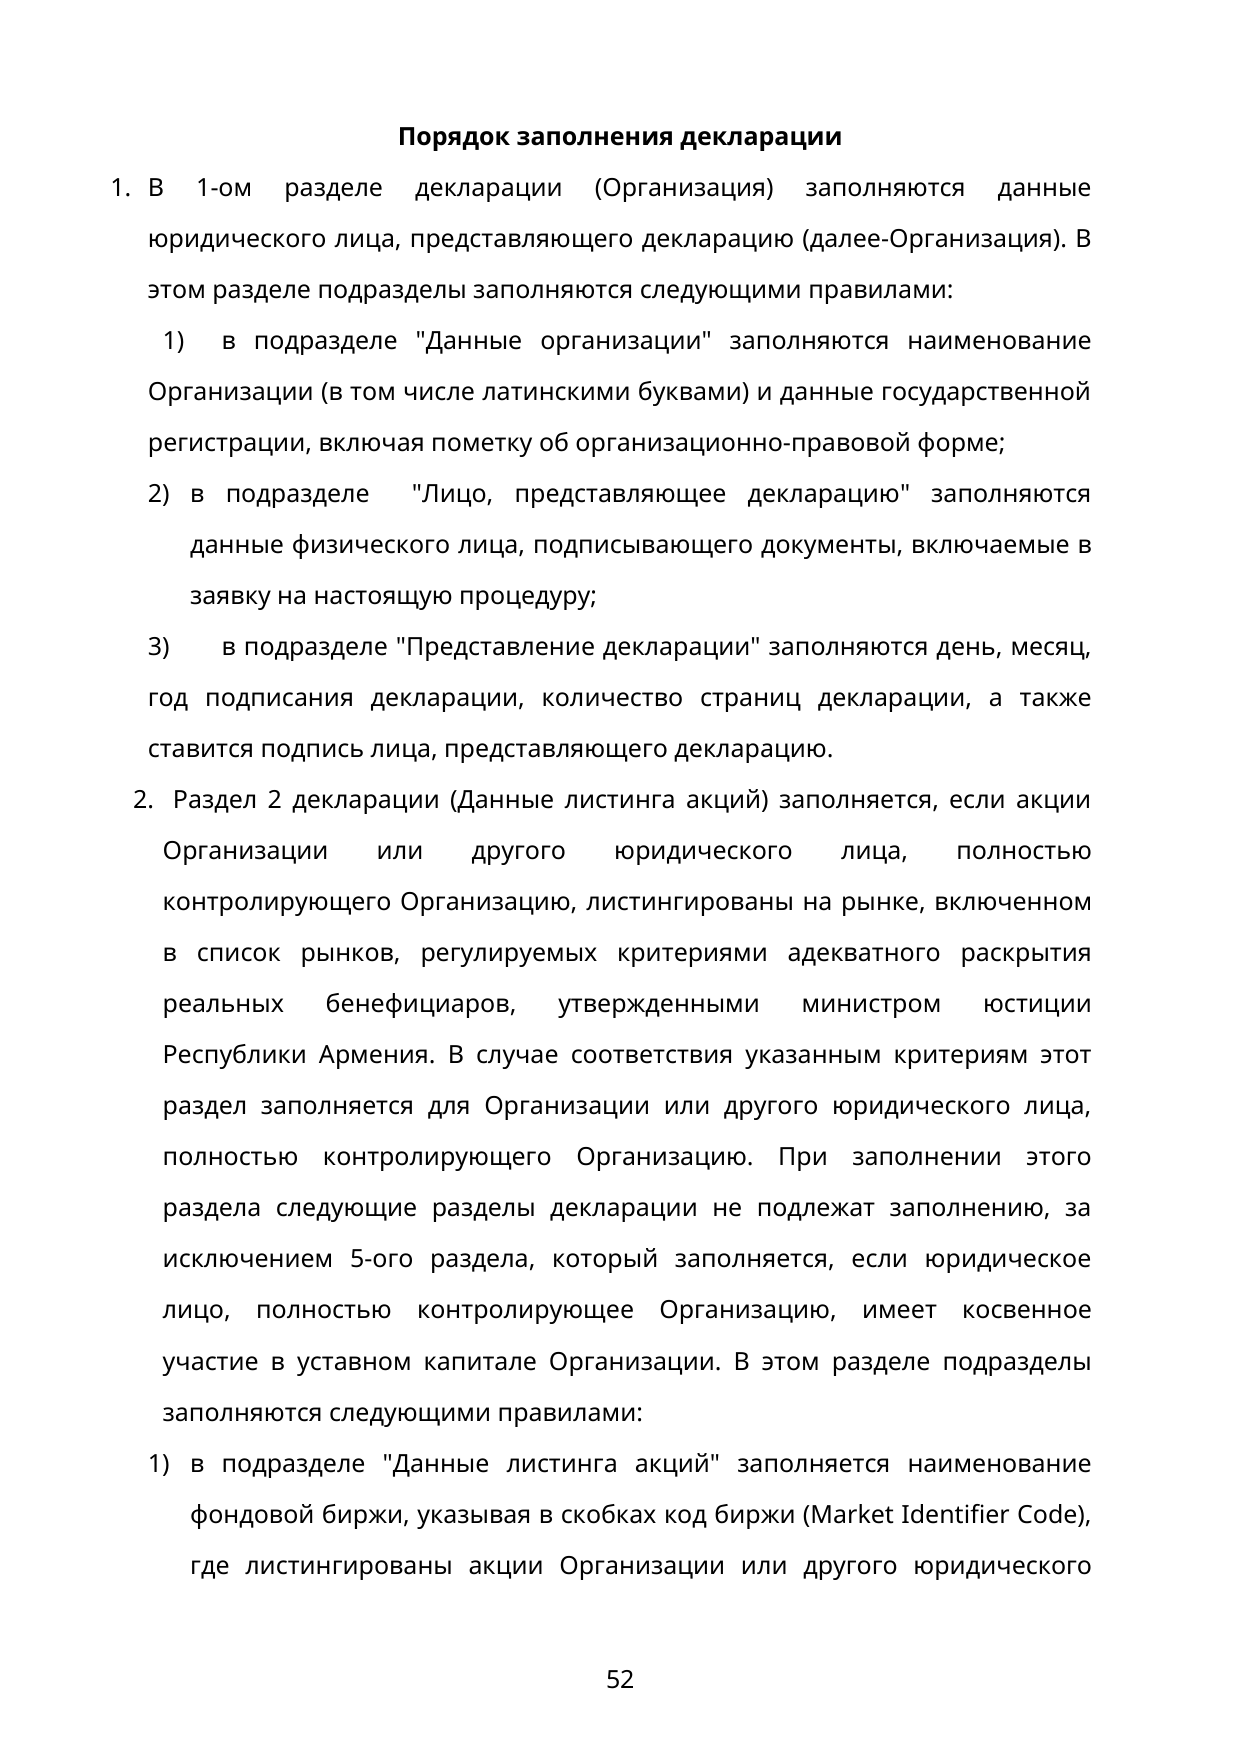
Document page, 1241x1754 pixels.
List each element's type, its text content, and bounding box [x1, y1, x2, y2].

list Раздел 2 декларации (Данные листинга акций) заполняется, если акции Организации или другого юридического лица, полностью контролирующего Организацию, листингированы на рынке, включенном в список рынков, регулируемых критериями адекватного раскрытия реальных бенефициаров, утвержденными министром юстиции Республики Армения. В случае соответствия указанным критериям этот раздел заполняется для Организации или другого юридического лица, полностью контролирующего Организацию. При заполнении этого раздела следующие разделы декларации не подлежат заполнению, за исключением 5-ого раздела, который заполняется, если юридическое лицо, полностью контролирующее Организацию, имеет косвенное участие в уставном капитале Организации. В этом разделе подразделы заполняются следующими правилами: [133, 782, 1092, 1428]
list в подразделе "Представление декларации" заполняются день, месяц, год подписания декларации, количество страниц декларации, а также ставится подпись лица, представляющего декларацию. [148, 628, 1092, 765]
list в подразделе "Данные организации" заполняются наименование Организации (в том числе латинскими буквами) и данные государственной регистрации, включая пометку об организационно-правовой форме; [148, 322, 1092, 458]
list в подразделе "Лицо, представляющее декларацию" заполняются данные физического лица, подписывающего документы, включаемые в заявку на настоящую процедуру; [148, 475, 1092, 612]
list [148, 1445, 1092, 1581]
text Порядок заполнения декларации [148, 118, 1092, 152]
list В 1-ом разделе декларации (Организация) заполняются данные юридического лица, представляющего декларацию (далее-Организация). В этом разделе подразделы заполняются следующими правилами: [110, 169, 1092, 305]
